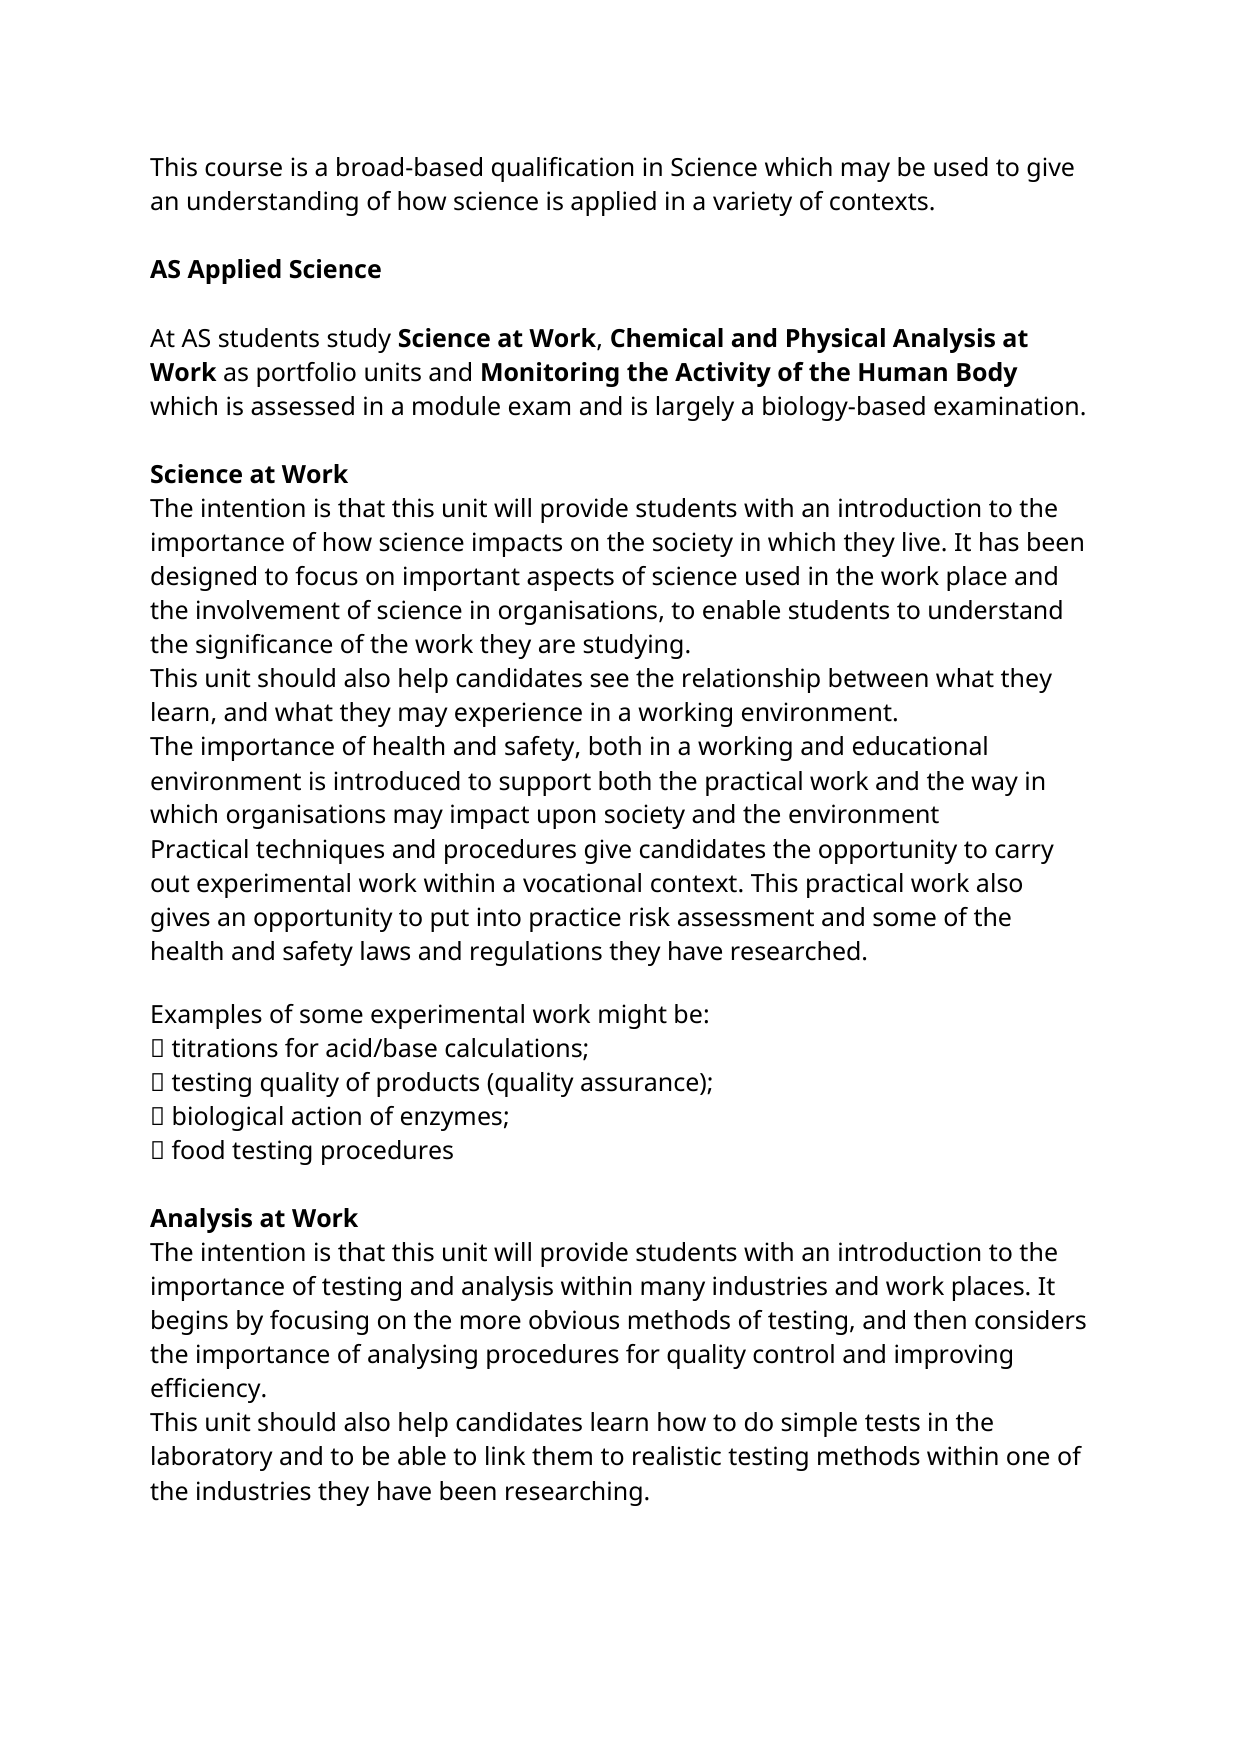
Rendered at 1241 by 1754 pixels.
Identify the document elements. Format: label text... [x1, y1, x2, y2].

text This unit should also help candidates learn how to do simple tests in the laboratory and to be able to link them to realistic testing methods within one of the industries they have been researching. [150, 1405, 1090, 1507]
text Analysis at Work [150, 1201, 1090, 1235]
text Examples of some experimental work might be: [150, 996, 1090, 1030]
text Practical techniques and procedures give candidates the opportunity to carry out experimental work within a vocational context. This practical work also gives an opportunity to put into practice risk assessment and some of the health and safety laws and regulations they have researched. [150, 831, 1090, 967]
text The importance of health and safety, both in a working and educational environment is introduced to support both the practical work and the way in which organisations may impact upon society and the environment [150, 729, 1090, 831]
text At AS students study Science at Work, Chemical and Physical Analysis at Work as portfolio units and Monitoring the Activity of the Human Body which is assessed in a module exam and is largely a biology-based examination. [150, 320, 1090, 422]
text This course is a broad-based qualification in Science which may be used to give an understanding of how science is applied in a variety of contexts. [150, 150, 1090, 218]
text The intention is that this unit will provide students with an introduction to the importance of how science impacts on the society in which they live. It has been designed to focus on important aspects of science used in the work place and the involvement of science in organisations, to enable students to understand the significance of the work they are studying. [150, 491, 1090, 661]
text This unit should also help candidates see the relationship between what they learn, and what they may experience in a working environment. [150, 661, 1090, 729]
text Science at Work [150, 457, 1090, 491]
text  titrations for acid/base calculations; [150, 1030, 1090, 1064]
text  food testing procedures [150, 1132, 1090, 1167]
text  biological action of enzymes; [150, 1098, 1090, 1132]
text The intention is that this unit will provide students with an introduction to the importance of testing and analysis within many industries and work places. It begins by focusing on the more obvious methods of testing, and then considers the importance of analysing procedures for quality control and improving efficiency. [150, 1235, 1090, 1405]
text  testing quality of products (quality assurance); [150, 1064, 1090, 1098]
text AS Applied Science [150, 252, 1090, 286]
